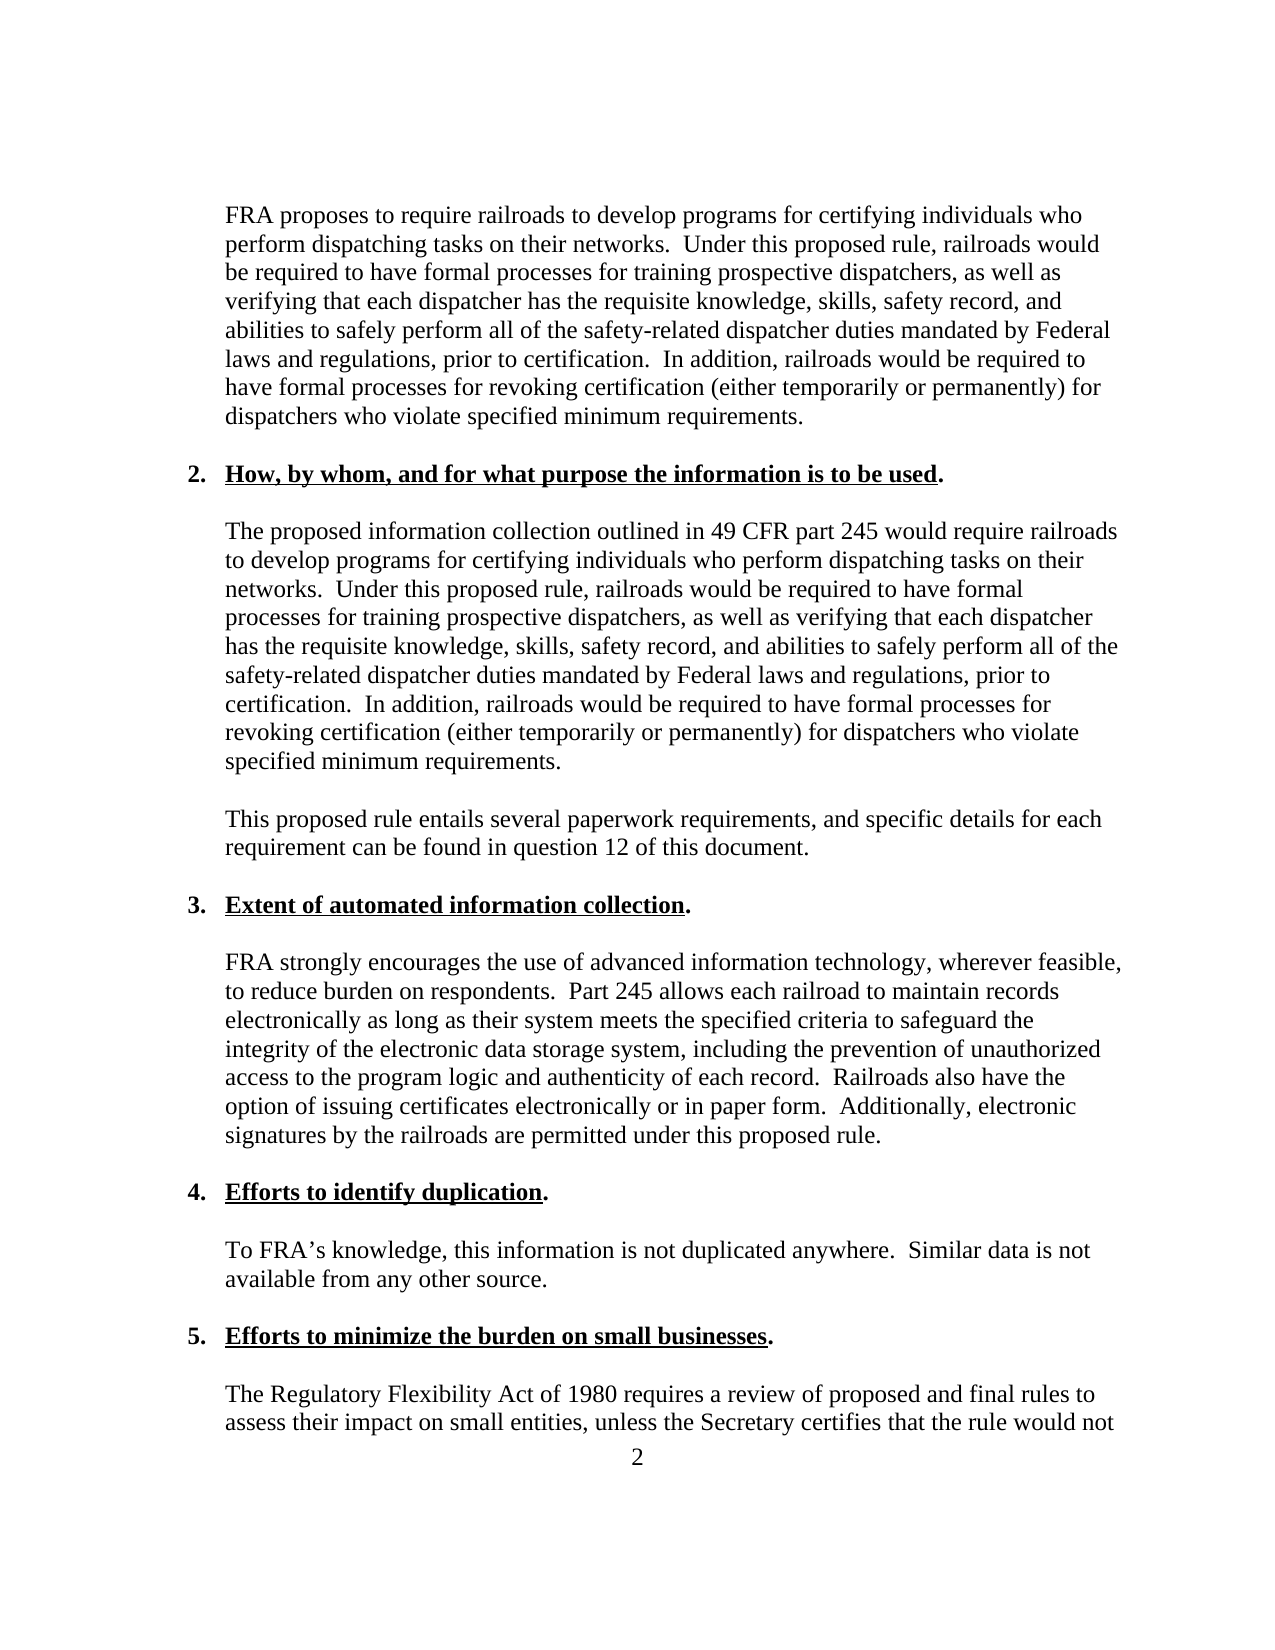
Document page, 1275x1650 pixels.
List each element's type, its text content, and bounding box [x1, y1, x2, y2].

text FRA strongly encourages the use of advanced information technology, wherever feasible, to reduce burden on respondents. Part 245 allows each railroad to maintain records electronically as long as their system meets the specified criteria to safeguard the integrity of the electronic data storage system, including the prevention of unauthorized access to the program logic and authenticity of each record. Railroads also have the option of issuing certificates electronically or in paper form. Additionally, electronic signatures by the railroads are permitted under this proposed rule. [225, 947, 1125, 1149]
text This proposed rule entails several paperwork requirements, and specific details for each requirement can be found in question 12 of this document. [225, 804, 1125, 861]
text The proposed information collection outlined in 49 CFR part 245 would require railroads to develop programs for certifying individuals who perform dispatching tasks on their networks. Under this proposed rule, railroads would be required to have formal processes for training prospective dispatchers, as well as verifying that each dispatcher has the requisite knowledge, skills, safety record, and abilities to safely perform all of the safety-related dispatcher duties mandated by Federal laws and regulations, prior to certification. In addition, railroads would be required to have formal processes for revoking certification (either temporarily or permanently) for dispatchers who violate specified minimum requirements. [225, 516, 1125, 775]
list Efforts to identify duplication. [187, 1177, 1125, 1206]
text FRA proposes to require railroads to develop programs for certifying individuals who perform dispatching tasks on their networks. Under this proposed rule, railroads would be required to have formal processes for training prospective dispatchers, as well as verifying that each dispatcher has the requisite knowledge, skills, safety record, and abilities to safely perform all of the safety-related dispatcher duties mandated by Federal laws and regulations, prior to certification. In addition, railroads would be required to have formal processes for revoking certification (either temporarily or permanently) for dispatchers who violate specified minimum requirements. [225, 200, 1125, 430]
list Efforts to minimize the burden on small businesses. [187, 1321, 1125, 1350]
text To FRA’s knowledge, this information is not duplicated anywhere. Similar data is not available from any other source. [225, 1235, 1125, 1292]
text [225, 1379, 1125, 1436]
list Extent of automated information collection. [187, 890, 1125, 919]
list How, by whom, and for what purpose the information is to be used. [187, 459, 1125, 487]
